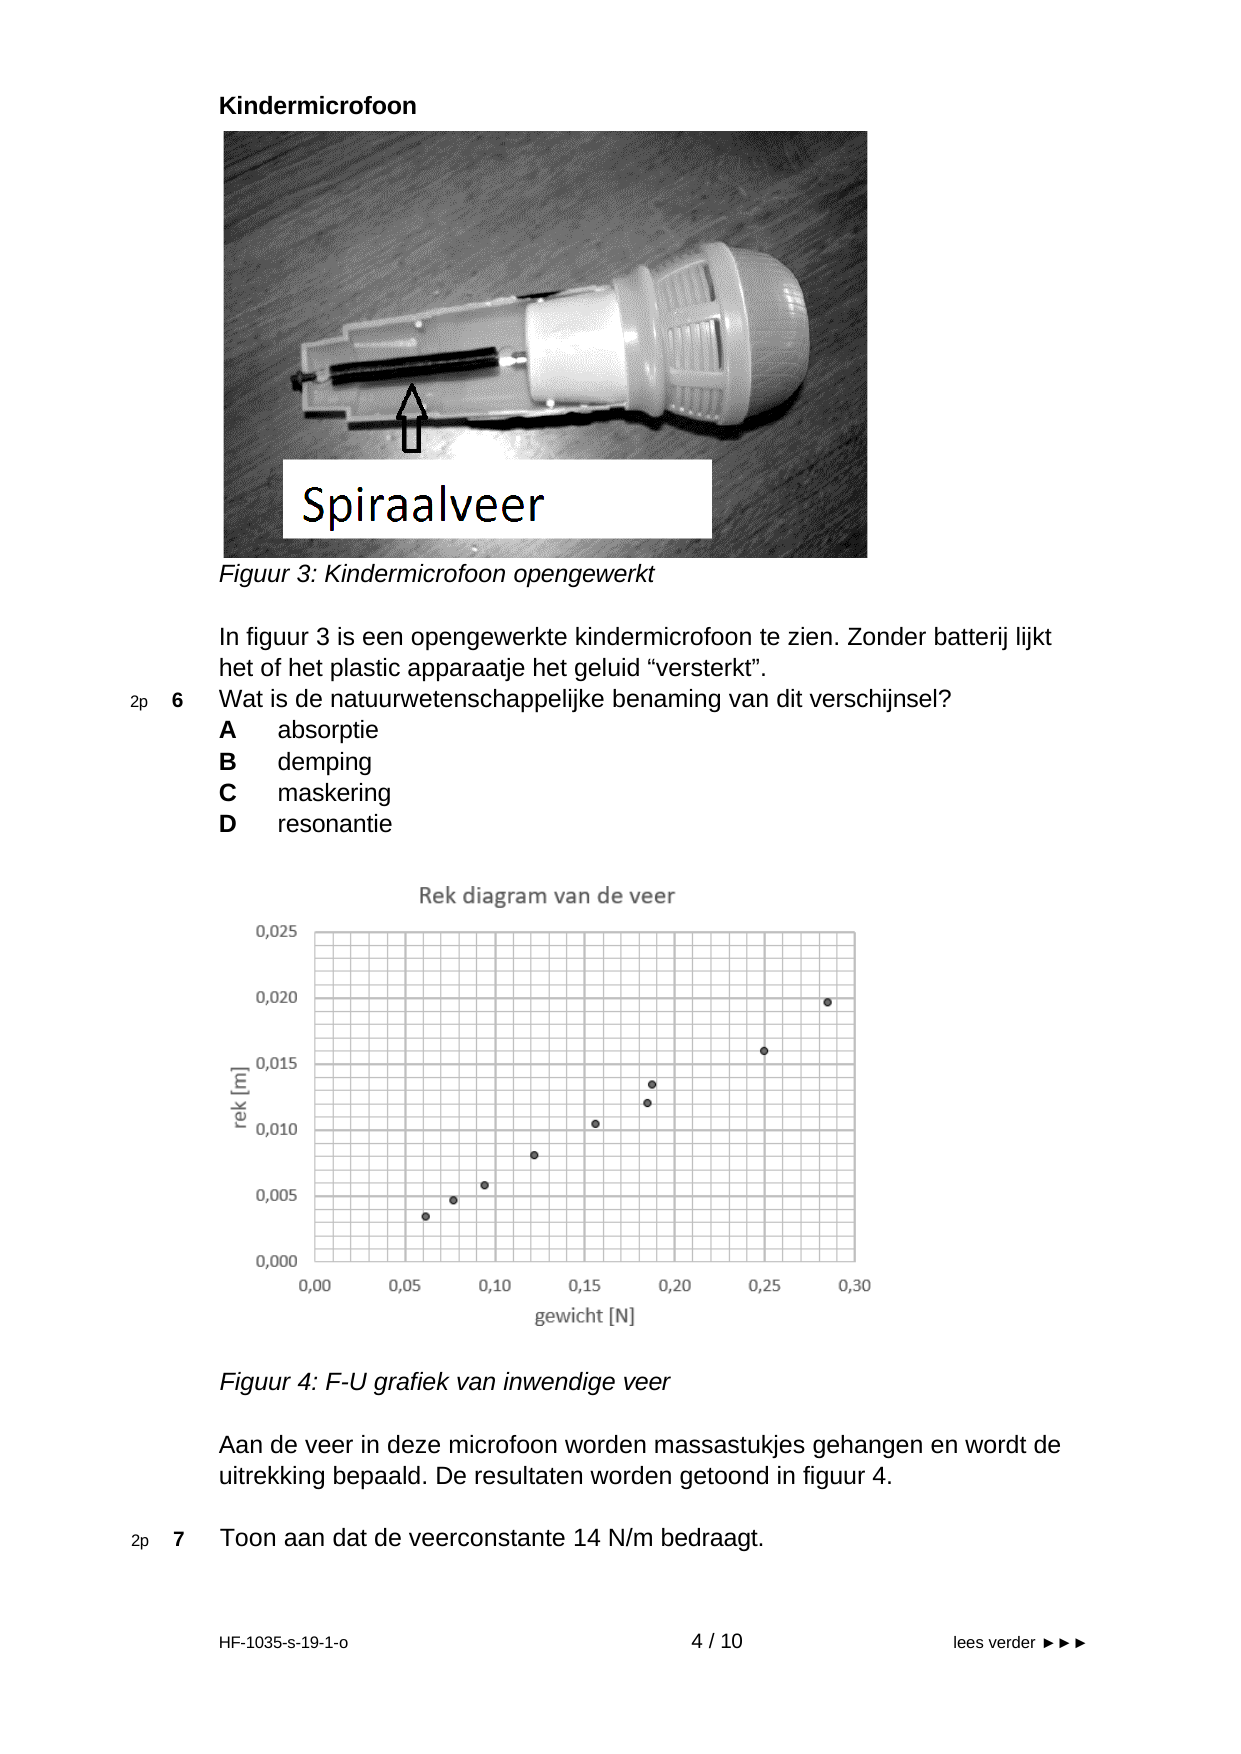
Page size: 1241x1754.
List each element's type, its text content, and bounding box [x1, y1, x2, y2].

text Figuur 3: Kindermicrofoon opengewerkt [218, 131, 1134, 588]
text In figuur 3 is een opengewerkte kindermicrofoon te zien. Zonder batterij lijkt het of het plastic apparaatje het geluid “versterkt”. [218, 622, 1060, 682]
text Figuur 4: F-U grafiek van inwendige veer [106, 1367, 783, 1396]
list demping [218, 747, 1134, 775]
text 2p 7 Toon aan dat de veerconstante 14 N/m bedraagt. [106, 1523, 789, 1552]
list resonantie [218, 809, 1134, 838]
list maskering [218, 778, 1134, 807]
text 2p 6 Wat is de natuurwetenschappelijke benaming van dit verschijnsel? [130, 684, 1134, 713]
text Aan de veer in deze microfoon worden massastukjes gehangen en wordt de uitrekking bepaald. De resultaten worden getoond in figuur 4. [218, 1430, 1134, 1489]
text Kindermicrofoon [218, 91, 1134, 120]
list absorptie [218, 715, 1134, 744]
picture [230, 886, 871, 1326]
